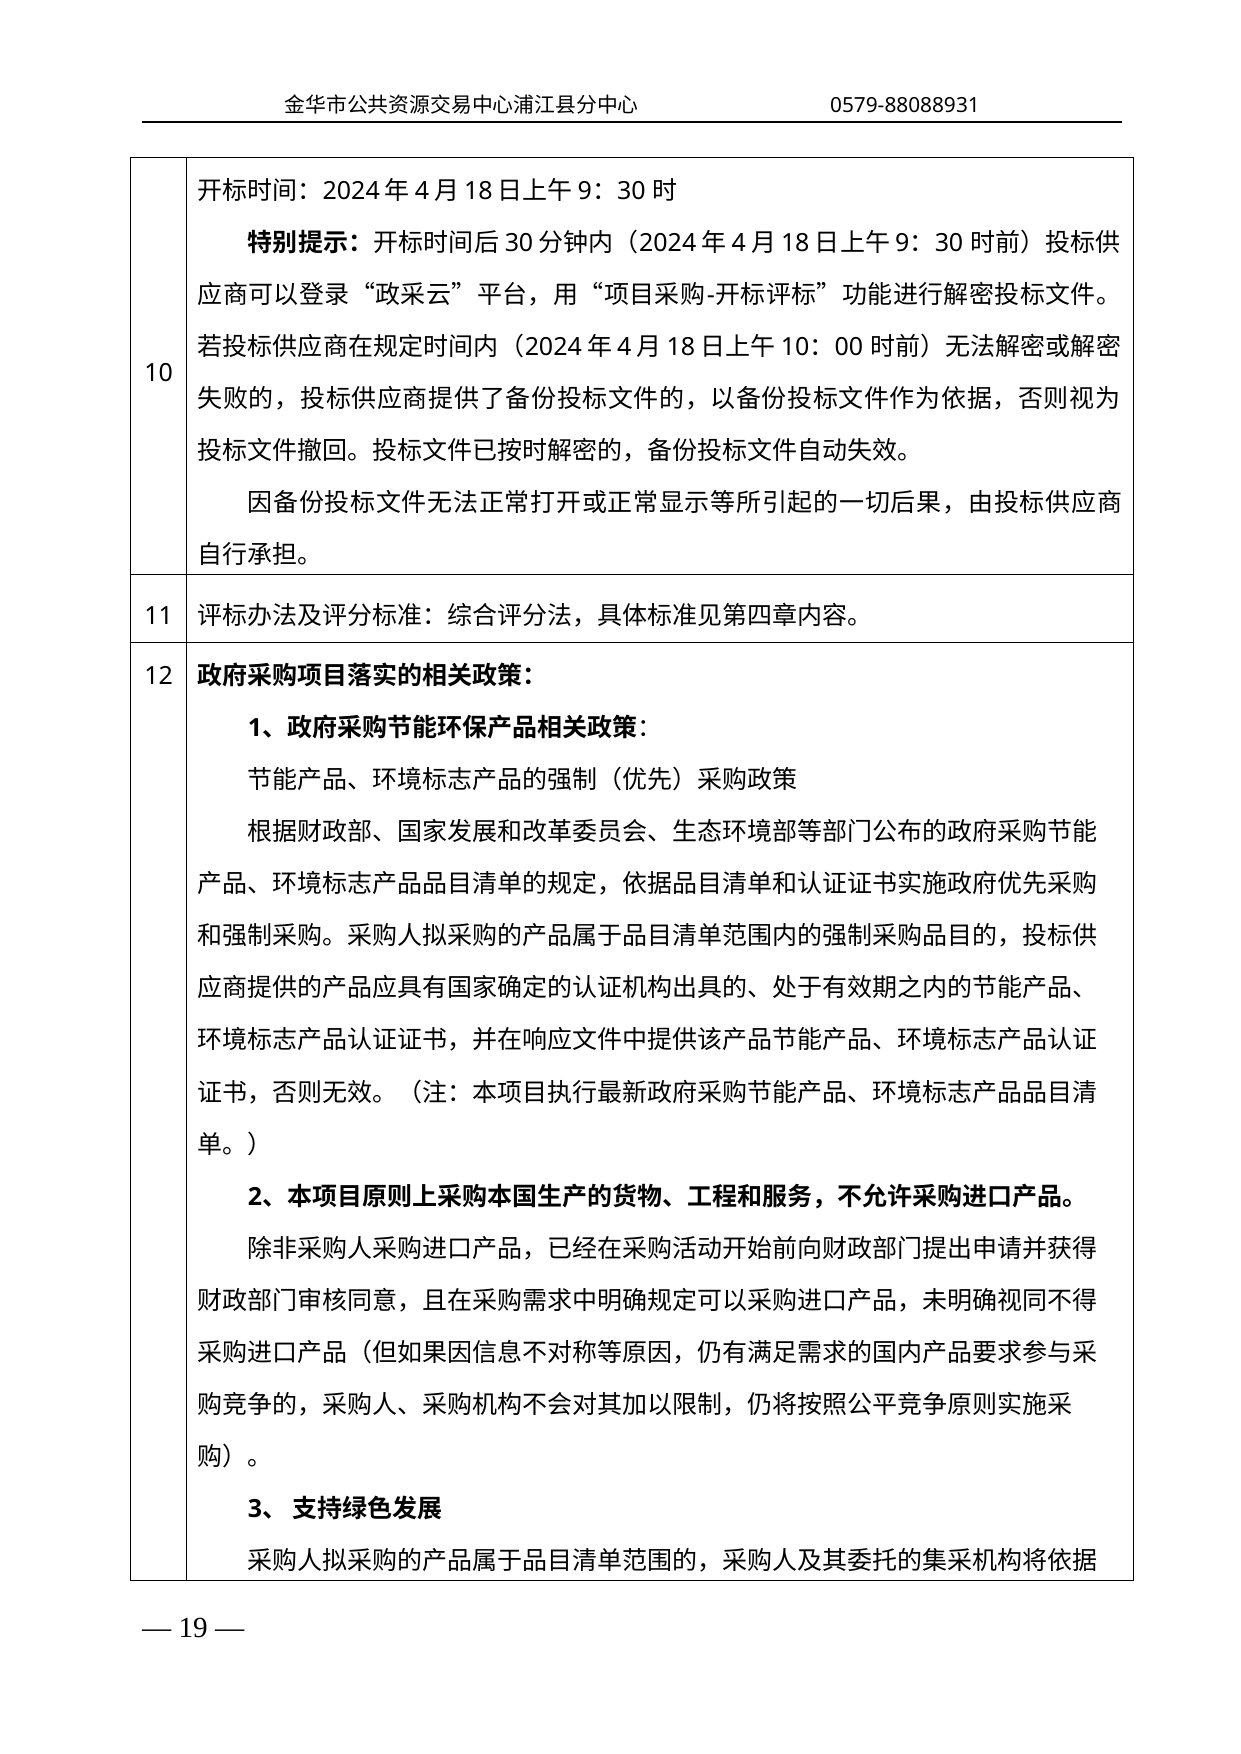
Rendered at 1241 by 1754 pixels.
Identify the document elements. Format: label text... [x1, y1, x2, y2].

table_cell 12 [131, 643, 186, 1580]
table_cell 评标办法及评分标准：综合评分法，具体标准见第四章内容。 [187, 575, 1133, 642]
table_cell 11 [131, 575, 186, 642]
table_cell 10 [131, 158, 186, 574]
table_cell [187, 643, 1133, 1580]
table_cell 开标时间：2024年4月18日上午9：30 时 特别提示：开标时间后30分钟内（2024年4月18日上午9：30 时前）投标供应商可以登录“政采云”平台，用“项目采购-开标评标”功能进行解密投标文件。若投标供应商在规定时间内（2024年4月18日上午10：00 时前）无法解密或解密失败的，投标供应商提供了备份投标文件的，以备份投标文件作为依据，否则视为投标文件撤回。投标文件已按时解密的，备份投标文件自动失效。 因备份投标文件无法正常打开或正常显示等所引起的一切后果，由投标供应商自行承担。 [187, 158, 1133, 574]
